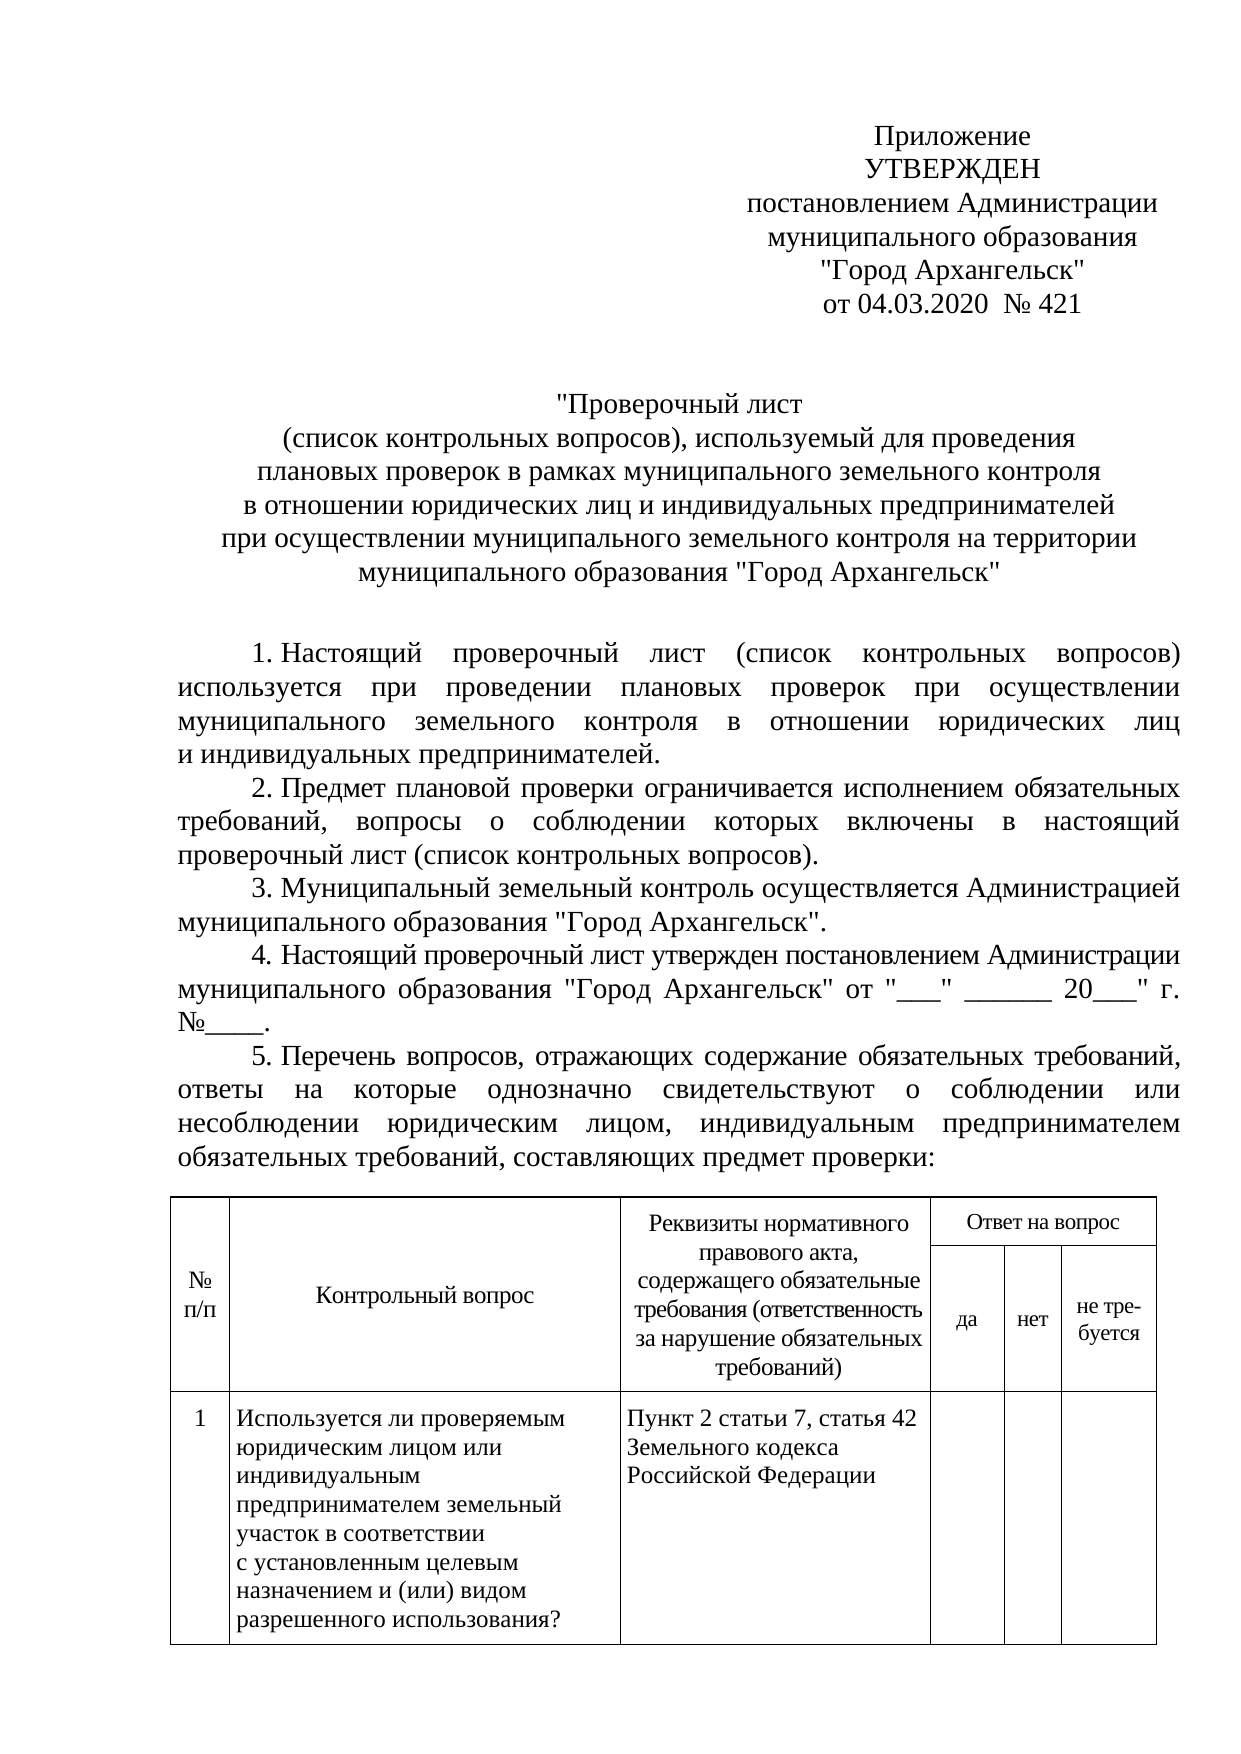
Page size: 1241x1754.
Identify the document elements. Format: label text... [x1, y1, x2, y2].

table_header Ответ на вопрос [931, 1198, 1156, 1245]
text 5. Перечень вопросов, отражающих содержание обязательных требований, ответы на которые однозначно свидетельствуют о соблюдении или несоблюдении юридическим лицом, индивидуальным предпринимателем обязательных требований, составляющих предмет проверки: [177, 1038, 1181, 1172]
text муниципального образования [723, 219, 1181, 252]
text 2. Предмет плановой проверки ограничивается исполнением обязательных требований, вопросы о соблюдении которых включены в настоящий проверочный лист (список контрольных вопросов). [177, 770, 1181, 870]
table_cell нет [1005, 1246, 1061, 1391]
text постановлением Администрации [723, 185, 1181, 219]
table_cell Пункт 2 статьи 7, статья 42 Земельного кодекса Российской Федерации [621, 1392, 930, 1643]
text при осуществлении муниципального земельного контроля на территории муниципального образования "Город Архангельск" [177, 521, 1181, 588]
text "Город Архангельск" [723, 252, 1181, 286]
table_cell 1 [171, 1392, 229, 1643]
table_header Реквизиты нормативного правового акта, содержащего обязательные требования (ответственность за нарушение обязательных требований) [621, 1198, 930, 1391]
text 1. Настоящий проверочный лист (список контрольных вопросов) используется при проведении плановых проверок при осуществлении муниципального земельного контроля в отношении юридических лиц и индивидуальных предпринимателей. [177, 636, 1181, 770]
text Приложение [723, 118, 1181, 152]
text (список контрольных вопросов), используемый для проведения [177, 420, 1181, 453]
table_cell не тре- буется [1062, 1246, 1156, 1391]
table_cell да [931, 1246, 1004, 1391]
table_header Контрольный вопрос [230, 1198, 620, 1391]
table_cell Используется ли проверяемым юридическим лицом или индивидуальным предпринимателем земельный участок в соответствии с установленным целевым назначением и (или) видом разрешенного использования? [230, 1392, 620, 1643]
table_cell [931, 1392, 1004, 1643]
text 4. Настоящий проверочный лист утвержден постановлением Администрации муниципального образования "Город Архангельск" от "___" ______ 20___" г. №____. [177, 937, 1181, 1038]
text УТВЕРЖДЕН [723, 152, 1181, 185]
text "Проверочный лист [177, 386, 1181, 420]
text в отношении юридических лиц и индивидуальных предпринимателей [177, 487, 1181, 521]
text плановых проверок в рамках муниципального земельного контроля [177, 453, 1181, 487]
table_header № п/п [171, 1198, 229, 1391]
table_cell [1062, 1392, 1156, 1643]
text 3. Муниципальный земельный контроль осуществляется Администрацией муниципального образования "Город Архангельск". [177, 870, 1181, 937]
text от 04.03.2020 № 421 [723, 286, 1181, 319]
table_cell [1005, 1392, 1061, 1643]
